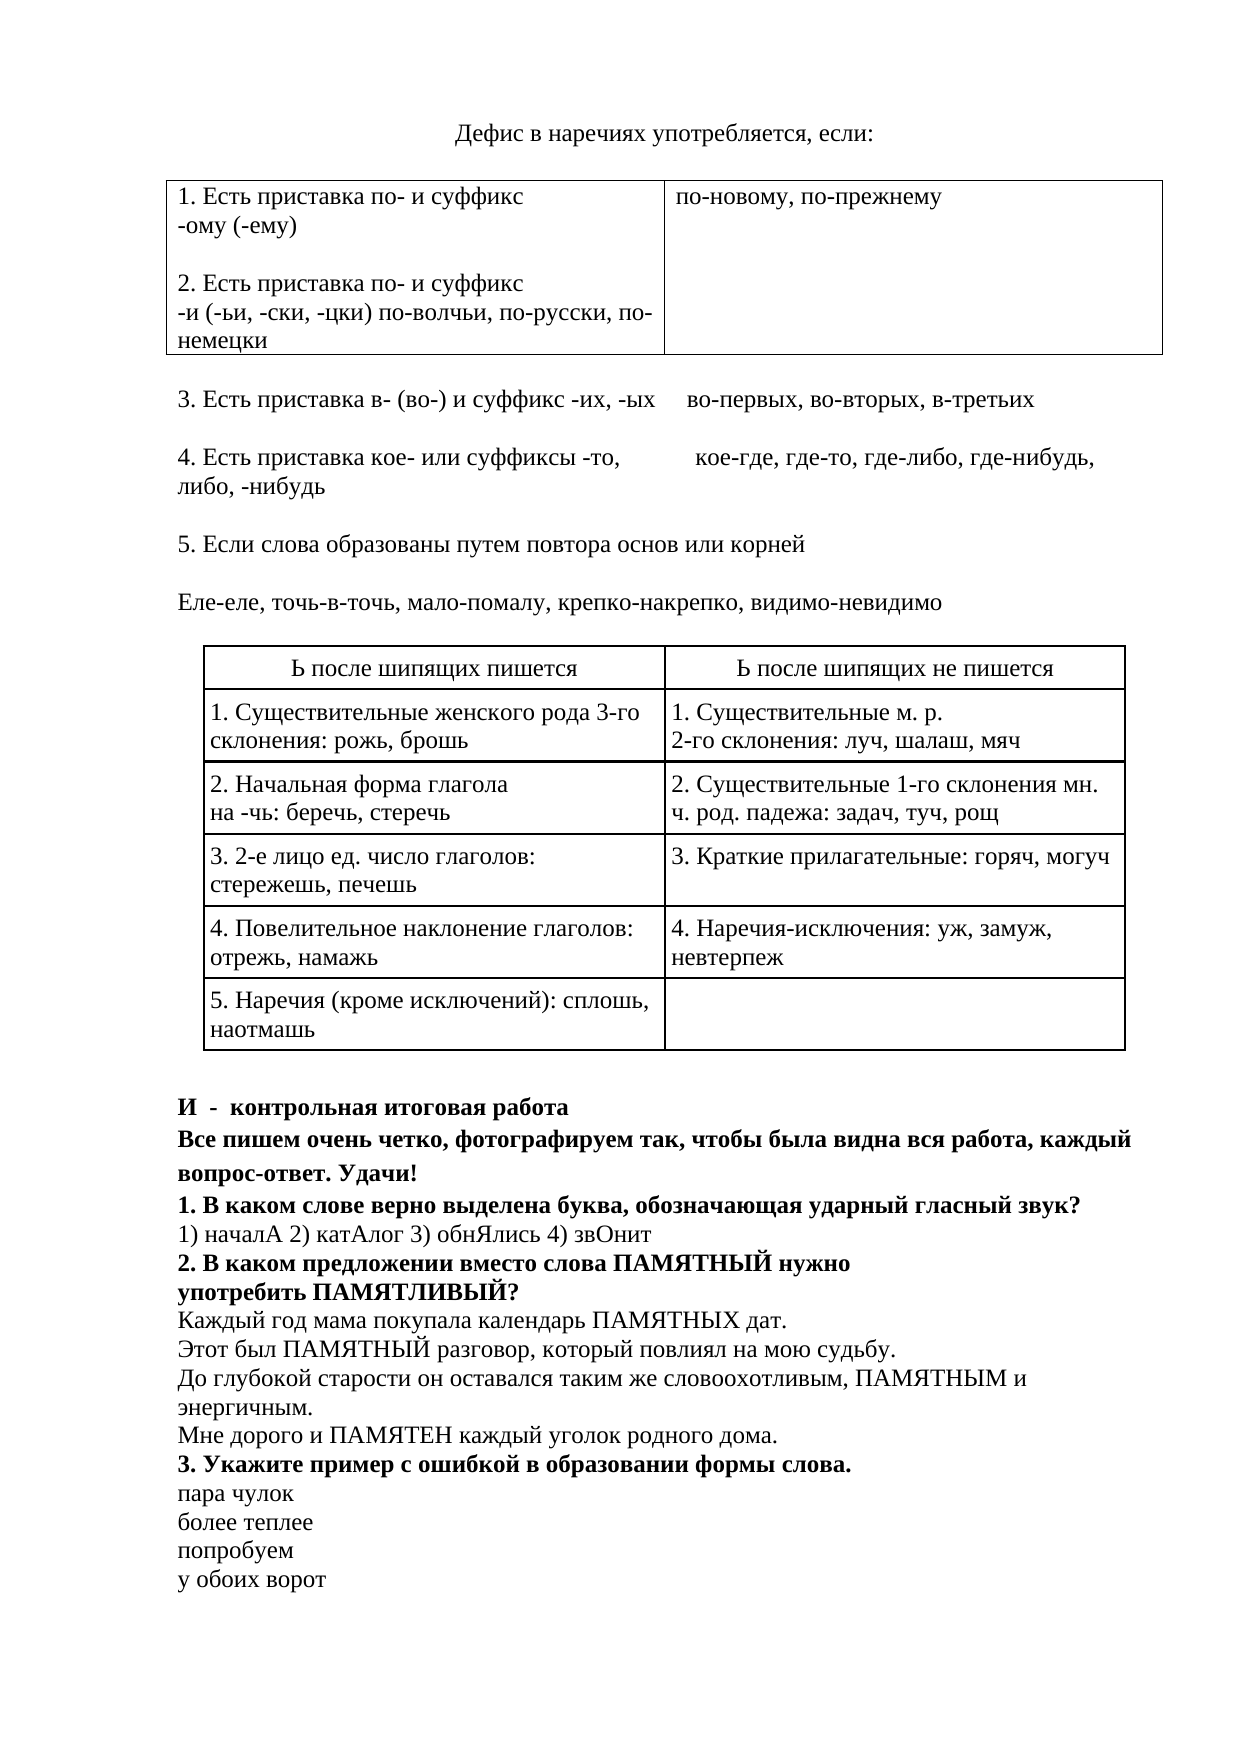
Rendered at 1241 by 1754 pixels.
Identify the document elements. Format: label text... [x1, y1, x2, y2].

text пара чулок [177, 1478, 1152, 1507]
table_header 1. Есть приставка по- и суффикс -ому (-ему) 2. Есть приставка по- и суффикс -и (-ьи, -ски, -цки) по-волчьи, по-русски, по-немецки [167, 181, 664, 354]
table_cell 2. Начальная форма глагола на -чь: беречь, стеречь [205, 763, 664, 832]
table_cell 3. 2-е лицо ед. число глаголов: стережешь, печешь [205, 835, 664, 904]
table_cell 3. Краткие прилагательные: горяч, могуч [666, 835, 1124, 904]
table_cell [666, 979, 1124, 1049]
table_header по-новому, по-прежнему [665, 181, 1162, 354]
text Каждый год мама покупала календарь ПАМЯТНЫХ дат. [177, 1306, 1152, 1334]
text 1. В каком слове верно выделена буква, обозначающая ударный гласный звук? [177, 1191, 1152, 1219]
text Мне дорого и ПАМЯТЕН каждый уголок родного дома. [177, 1421, 1152, 1449]
table_cell 1. Существительные женского рода 3-го склонения: рожь, брошь [205, 690, 664, 760]
text Этот был ПАМЯТНЫЙ разговор, который повлиял на мою судьбу. [177, 1334, 1152, 1363]
text 3. Есть приставка в- (во-) и суффикс -их, -ых во-первых, во-вторых, в-третьих [177, 384, 1152, 413]
text у обоих ворот [177, 1564, 1152, 1593]
text 2. В каком предложении вместо слова ПАМЯТНЫЙ нужно употребить ПАМЯТЛИВЫЙ? [177, 1248, 1152, 1306]
table_cell 4. Наречия-исключения: уж, замуж, невтерпеж [666, 907, 1124, 977]
text 3. Укажите пример с ошибкой в образовании формы слова. [177, 1449, 1152, 1478]
text Все пишем очень четко, фотографируем так, чтобы была видна вся работа, каждый вопрос-ответ. Удачи! [177, 1124, 1152, 1186]
text более теплее [177, 1507, 1152, 1536]
table_cell 5. Наречия (кроме исключений): сплошь, наотмашь [205, 979, 664, 1049]
text До глубокой старости он оставался таким же словоохотливым, ПАМЯТНЫМ и энергичным. [177, 1363, 1152, 1421]
table_header Ь после шипящих не пишется [666, 647, 1124, 688]
text 4. Есть приставка кое- или суффиксы -то, кое-где, где-то, где-либо, где-нибудь, либо, -нибудь [177, 442, 1152, 500]
table_cell 4. Повелительное наклонение глаголов: отрежь, намажь [205, 907, 664, 977]
text попробуем [177, 1536, 1152, 1564]
text 1) началА 2) катАлог 3) обнЯлись 4) звОнит [177, 1219, 1152, 1248]
text Еле-еле, точь-в-точь, мало-помалу, крепко-накрепко, видимо-невидимо [177, 587, 1152, 616]
table_cell 2. Существительные 1-го склонения мн. ч. род. падежа: задач, туч, рощ [666, 763, 1124, 832]
text 5. Если слова образованы путем повтора основ или корней [177, 529, 1152, 558]
text Дефис в наречиях употребляется, если: [177, 118, 1152, 147]
table_header Ь после шипящих пишется [205, 647, 664, 688]
table_cell 1. Существительные м. р. 2-го склонения: луч, шалаш, мяч [666, 690, 1124, 760]
text И - контрольная итоговая работа [177, 1092, 1152, 1120]
